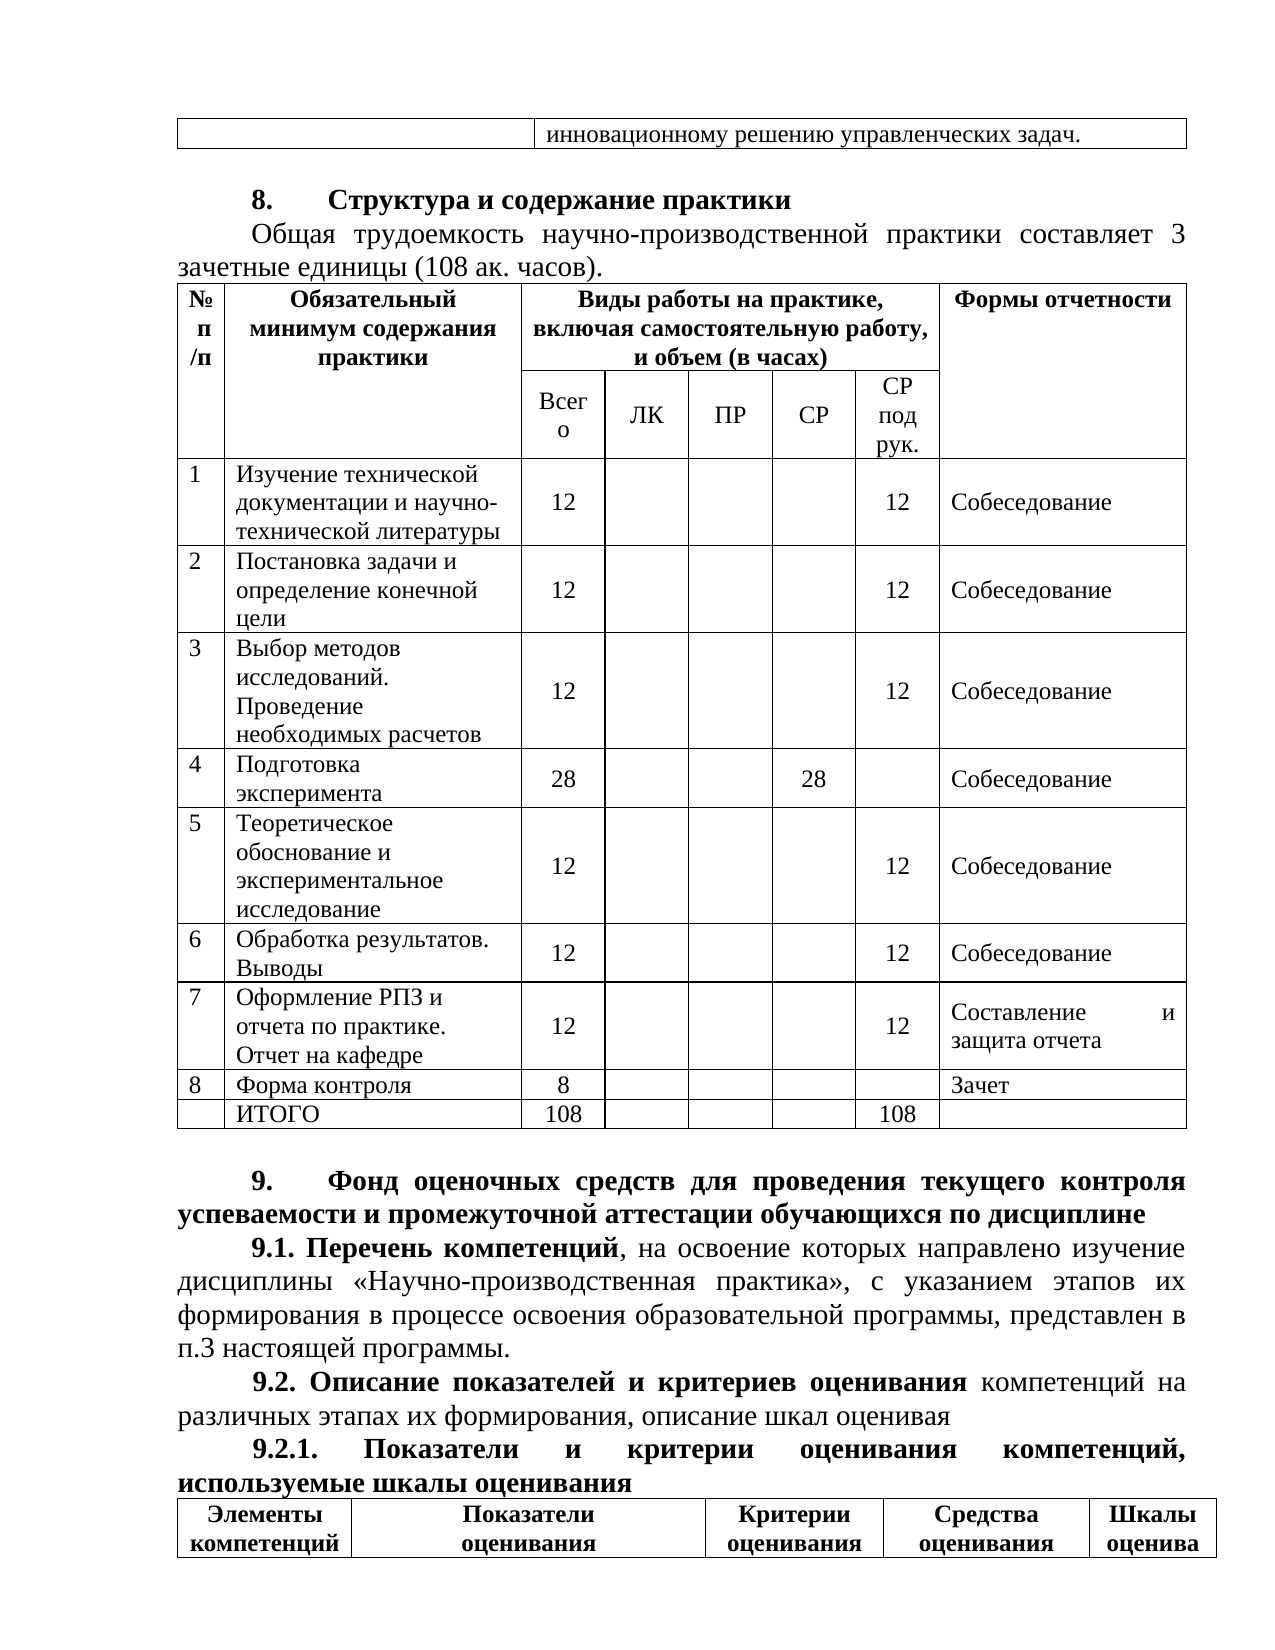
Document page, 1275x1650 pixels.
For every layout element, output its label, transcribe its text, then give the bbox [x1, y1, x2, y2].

table_cell ЛК [606, 371, 688, 458]
table_cell Теоретическое обоснование и экспериментальное исследование [225, 808, 521, 923]
table_cell Оформление РПЗ и отчета по практике. Отчет на кафедре [225, 983, 521, 1069]
table_cell Составление и защита отчета [940, 983, 1186, 1069]
table_cell [178, 1100, 224, 1128]
table_cell Всего [522, 371, 604, 458]
table_cell 12 [856, 633, 939, 748]
table_cell Собеседование [940, 459, 1186, 545]
table_cell [606, 983, 688, 1069]
table_cell 7 [178, 983, 224, 1069]
table_cell Форма контроля [225, 1070, 521, 1098]
table_cell Изучение технической документации и научно-технической литературы [225, 459, 521, 545]
table_header Обязательный минимум содержания практики [225, 284, 521, 458]
table_cell Подготовка эксперимента [225, 749, 521, 807]
table_header Формы отчетности [940, 284, 1186, 458]
table_cell [606, 546, 688, 632]
table_cell Обработка результатов. Выводы [225, 924, 521, 981]
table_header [178, 1499, 351, 1557]
list Структура и содержание практики [251, 182, 1186, 216]
table_cell 12 [856, 459, 939, 545]
table_cell [940, 1100, 1186, 1128]
table_cell [606, 749, 688, 807]
table_cell 8 [178, 1070, 224, 1098]
table_cell СР под рук. [856, 371, 939, 458]
table_cell [689, 924, 772, 981]
table_cell [773, 1070, 855, 1098]
table_cell [856, 1070, 939, 1098]
table_cell 12 [856, 924, 939, 981]
list Фонд оценочных средств для проведения текущего контроля успеваемости и промежуточной аттестации обучающихся по дисциплине [177, 1163, 1186, 1230]
table_cell [773, 546, 855, 632]
table_cell 28 [773, 749, 855, 807]
table_cell [606, 1100, 688, 1128]
table_cell [606, 808, 688, 923]
table_cell 5 [178, 808, 224, 923]
table_cell 8 [522, 1070, 604, 1098]
table_cell 108 [522, 1100, 604, 1128]
table_cell Собеседование [940, 808, 1186, 923]
table_cell ИТОГО [225, 1100, 521, 1128]
table_cell [773, 459, 855, 545]
table_cell [689, 459, 772, 545]
table_cell [689, 633, 772, 748]
table_cell ПР [689, 371, 772, 458]
table_header Критерии оценивания [706, 1499, 883, 1557]
table_cell 108 [856, 1100, 939, 1128]
table_cell [773, 983, 855, 1069]
table_cell 2 [178, 546, 224, 632]
table_cell 12 [522, 459, 604, 545]
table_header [352, 1499, 705, 1557]
table_header № п/п [178, 284, 224, 458]
table_cell [689, 1100, 772, 1128]
table_cell [689, 1070, 772, 1098]
table_header Средства оценивания [884, 1499, 1089, 1557]
table_cell 12 [856, 983, 939, 1069]
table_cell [535, 119, 1186, 148]
table_cell [689, 546, 772, 632]
text 9.1. Перечень компетенций, на освоение которых направлено изучение дисциплины «Научно-производственная практика», с указанием этапов их формирования в процессе освоения образовательной программы, представлен в п.3 настоящей программы. [177, 1230, 1186, 1364]
table_cell [689, 983, 772, 1069]
table_cell [689, 749, 772, 807]
table_cell [773, 924, 855, 981]
table_cell 28 [522, 749, 604, 807]
table_cell [773, 633, 855, 748]
table_cell 3 [178, 633, 224, 748]
table_cell Постановка задачи и определение конечной цели [225, 546, 521, 632]
table_header Шкалы оценивания [1090, 1499, 1216, 1557]
table_cell Выбор методов исследований. Проведение необходимых расчетов [225, 633, 521, 748]
table_cell Собеседование [940, 749, 1186, 807]
table_cell Собеседование [940, 924, 1186, 981]
table_cell 12 [522, 924, 604, 981]
table_cell [856, 749, 939, 807]
table_cell 6 [178, 924, 224, 981]
table_cell [606, 924, 688, 981]
table_cell 12 [522, 983, 604, 1069]
table_cell СР [773, 371, 855, 458]
table_cell 1 [178, 459, 224, 545]
table_cell 4 [178, 749, 224, 807]
table_cell 12 [856, 546, 939, 632]
table_cell Зачет [940, 1070, 1186, 1098]
table_cell [689, 808, 772, 923]
table_header Виды работы на практике, включая самостоятельную работу, и объем (в часах) [522, 284, 939, 370]
table_cell 12 [522, 808, 604, 923]
table_cell 12 [856, 808, 939, 923]
table_cell [773, 808, 855, 923]
text 9.2.1. Показатели и критерии оценивания компетенций, используемые шкалы оценивания [177, 1431, 1186, 1498]
table_cell 12 [522, 633, 604, 748]
table_cell [606, 1070, 688, 1098]
table_cell Собеседование [940, 633, 1186, 748]
table_cell 12 [522, 546, 604, 632]
text Общая трудоемкость научно-производственной практики составляет 3 зачетные единицы (108 ак. часов). [177, 216, 1186, 283]
table_cell [773, 1100, 855, 1128]
table_cell [606, 459, 688, 545]
table_cell [606, 633, 688, 748]
table_cell Собеседование [940, 546, 1186, 632]
text 9.2. Описание показателей и критериев оценивания компетенций на различных этапах их формирования, описание шкал оценивая [177, 1364, 1186, 1431]
